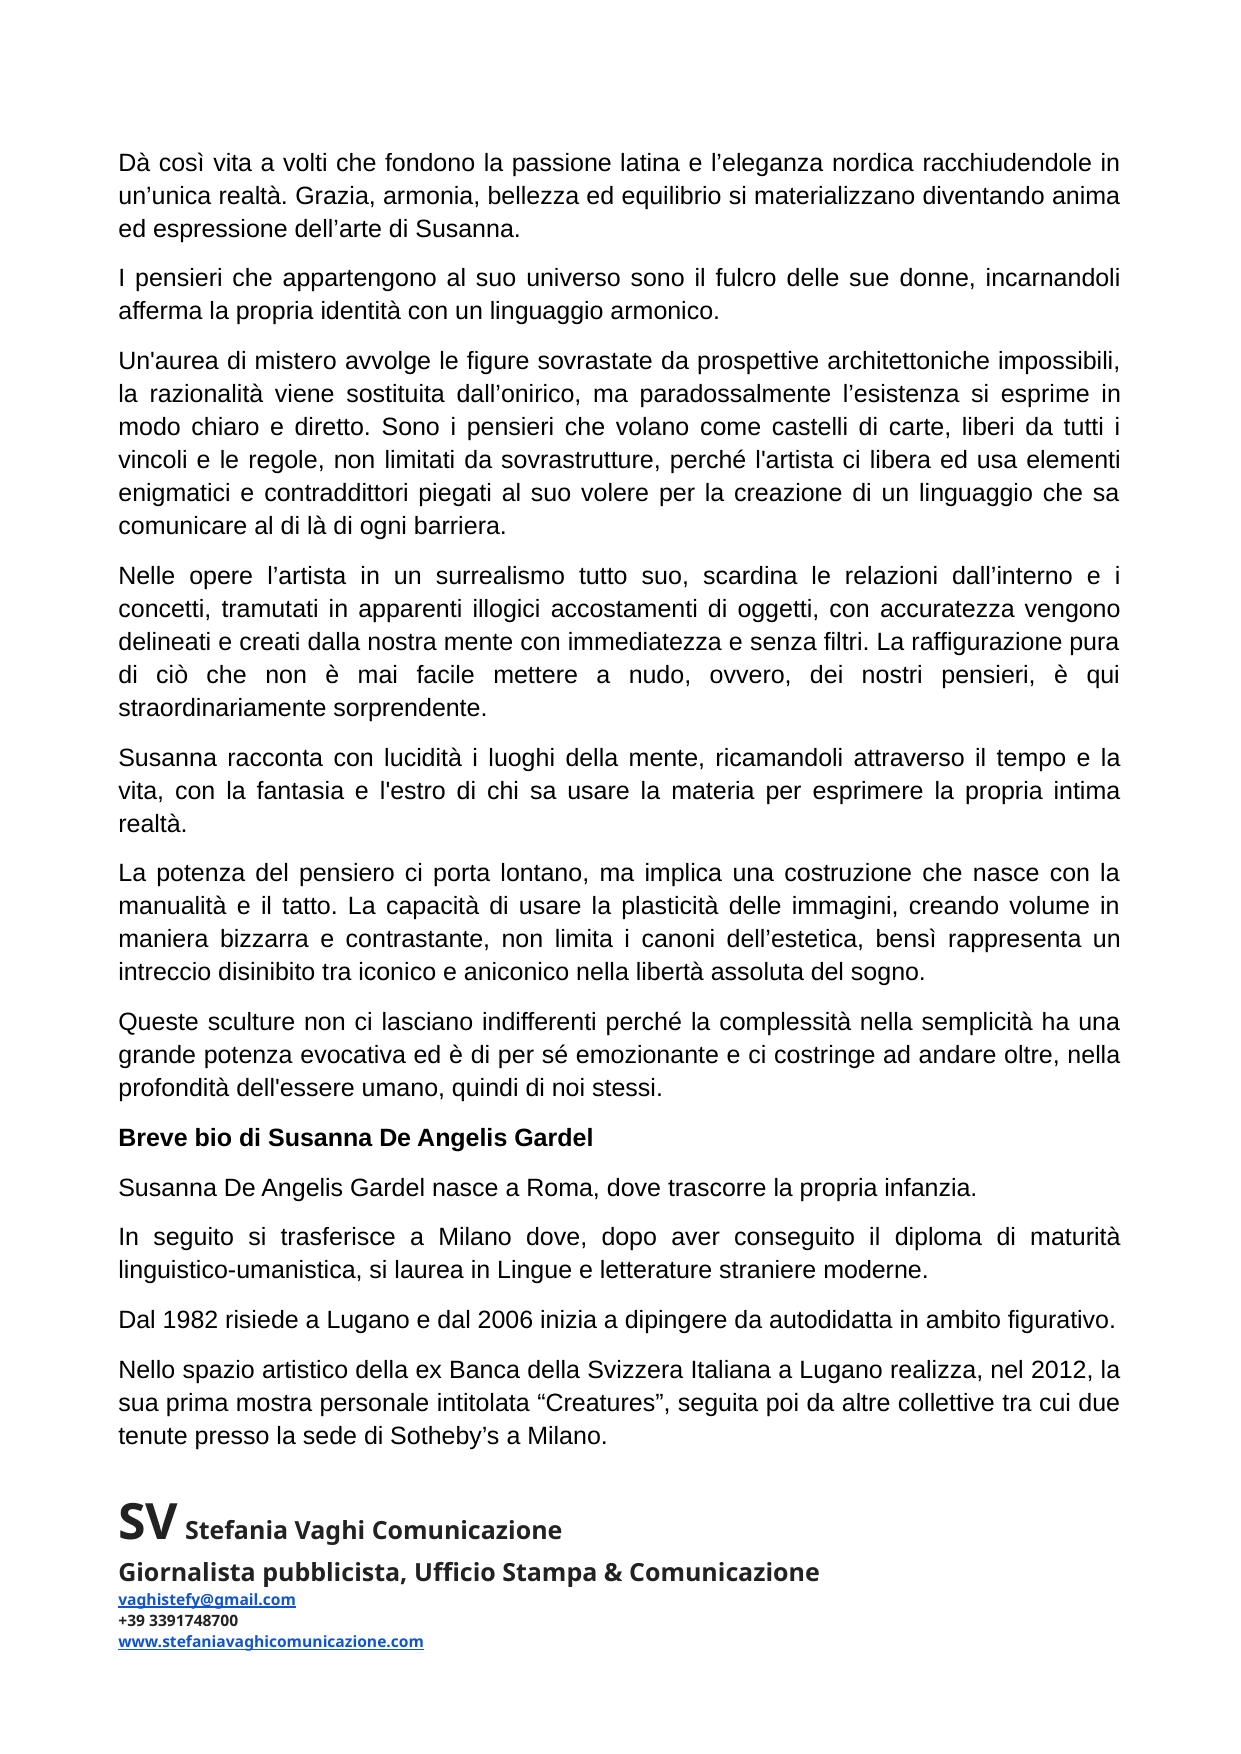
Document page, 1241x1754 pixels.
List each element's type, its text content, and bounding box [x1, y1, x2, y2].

text Nelle opere l’artista in un surrealismo tutto suo, scardina le relazioni dall’interno e i concetti, tramutati in apparenti illogici accostamenti di oggetti, con accuratezza vengono delineati e creati dalla nostra mente con immediatezza e senza filtri. La raffigurazione pura di ciò che non è mai facile mettere a nudo, ovvero, dei nostri pensieri, è qui straordinariamente sorprendente. [118, 561, 1122, 722]
text Nello spazio artistico della ex Banca della Svizzera Italiana a Lugano realizza, nel 2012, la sua prima mostra personale intitolata “Creatures”, seguita poi da altre collettive tra cui due tenute presso la sede di Sotheby’s a Milano. [118, 1354, 1122, 1449]
text Dà così vita a volti che fondono la passione latina e l’eleganza nordica racchiudendole in un’unica realtà. Grazia, armonia, bellezza ed equilibrio si materializzano diventando anima ed espressione dell’arte di Susanna. [118, 148, 1122, 242]
text Dal 1982 risiede a Lugano e dal 2006 inizia a dipingere da autodidatta in ambito figurativo. [118, 1305, 1122, 1334]
text Susanna De Angelis Gardel nasce a Roma, dove trascorre la propria infanzia. [118, 1172, 1122, 1201]
text In seguito si trasferisce a Milano dove, dopo aver conseguito il diploma di maturità linguistico-umanistica, si laurea in Lingue e letterature straniere moderne. [118, 1222, 1122, 1284]
text I pensieri che appartengono al suo universo sono il fulcro delle sue donne, incarnandoli afferma la propria identità con un linguaggio armonico. [118, 263, 1122, 325]
text La potenza del pensiero ci porta lontano, ma implica una costruzione che nasce con la manualità e il tatto. La capacità di usare la plasticità delle immagini, creando volume in maniera bizzarra e contrastante, non limita i canoni dell’estetica, bensì rappresenta un intreccio disinibito tra iconico e aniconico nella libertà assoluta del sogno. [118, 858, 1122, 986]
text Un'aurea di mistero avvolge le figure sovrastate da prospettive architettoniche impossibili, la razionalità viene sostituita dall’onirico, ma paradossalmente l’esistenza si esprime in modo chiaro e diretto. Sono i pensieri che volano come castelli di carte, liberi da tutti i vincoli e le regole, non limitati da sovrastrutture, perché l'artista ci libera ed usa elementi enigmatici e contraddittori piegati al suo volere per la creazione di un linguaggio che sa comunicare al di là di ogni barriera. [118, 346, 1122, 540]
text Susanna racconta con lucidità i luoghi della mente, ricamandoli attraverso il tempo e la vita, con la fantasia e l'estro di chi sa usare la materia per esprimere la propria intima realtà. [118, 743, 1122, 837]
text Breve bio di Susanna De Angelis Gardel [118, 1123, 1122, 1152]
text Queste sculture non ci lasciano indifferenti perché la complessità nella semplicità ha una grande potenza evocativa ed è di per sé emozionante e ci costringe ad andare oltre, nella profondità dell'essere umano, quindi di noi stessi. [118, 1007, 1122, 1102]
